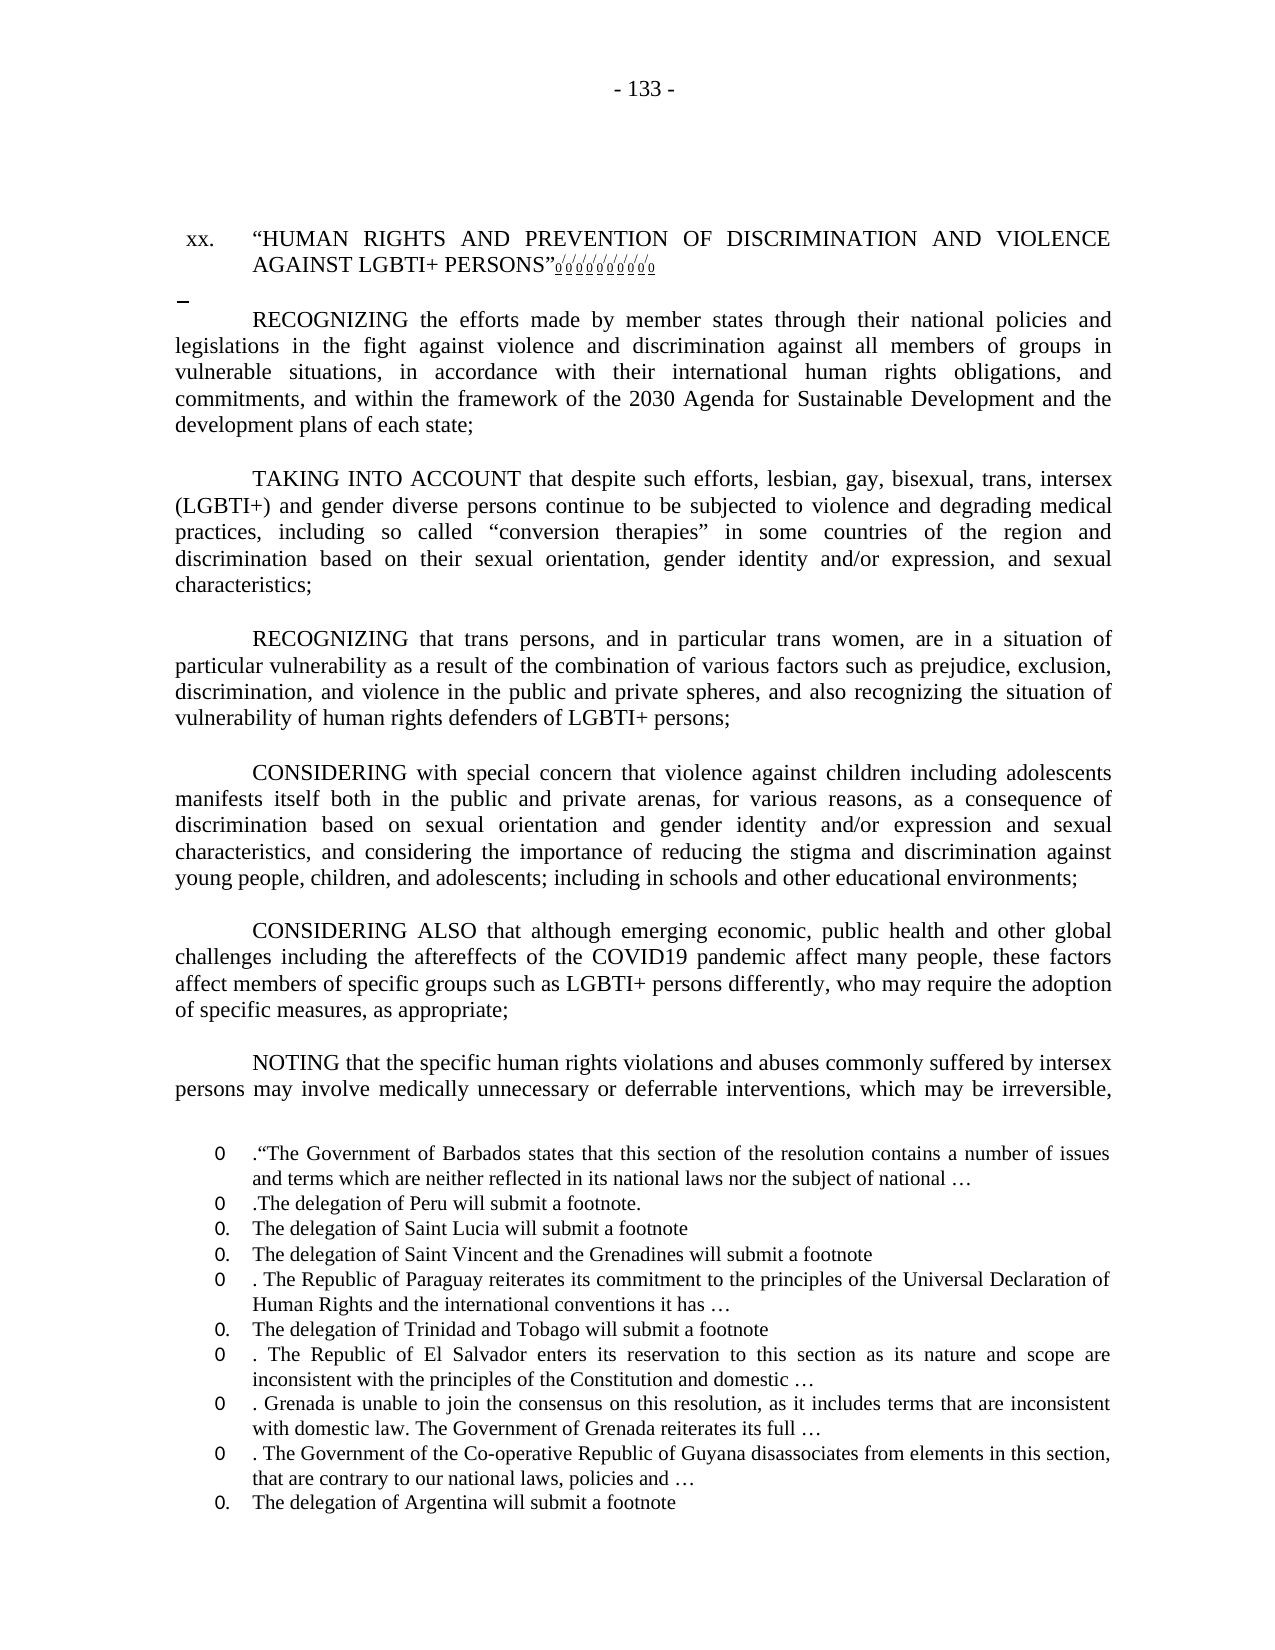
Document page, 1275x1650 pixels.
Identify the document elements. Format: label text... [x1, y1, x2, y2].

text CONSIDERING ALSO that although emerging economic, public health and other global challenges including the aftereffects of the COVID19 pandemic affect many people, these factors affect members of specific groups such as LGBTI+ persons differently, who may require the adoption of specific measures, as appropriate; [175, 917, 1113, 1022]
text NOTING that the specific human rights violations and abuses commonly suffered by intersex persons may involve medically unnecessary or deferrable interventions, which may be irreversible, with respect to sex characteristics, performed without full, free and informed consent of the person; non-consensual sterilization; excessive and/or coercive submission to medical examinations, photographs, and exposure of the genitals; lack of access to medical information and medical history; delays in birth registration; denial of services or health insurance, among others; [175, 1049, 1113, 1101]
text CONSIDERING with special concern that violence against children including adolescents manifests itself both in the public and private arenas, for various reasons, as a consequence of discrimination based on sexual orientation and gender identity and/or expression and sexual characteristics, and considering the importance of reducing the stigma and discrimination against young people, children, and adolescents; including in schools and other educational environments; [175, 759, 1113, 891]
text TAKING INTO ACCOUNT that despite such efforts, lesbian, gay, bisexual, trans, intersex (LGBTI+) and gender diverse persons continue to be subjected to violence and degrading medical practices, including so called “conversion therapies” in some countries of the region and discrimination based on their sexual orientation, gender identity and/or expression, and sexual characteristics; [175, 466, 1113, 597]
list “HUMAN RIGHTS AND PREVENTION OF DISCRIMINATION AND VIOLENCE AGAINST LGBTI+ PERSONS”///////// [214, 225, 1111, 278]
text RECOGNIZING the efforts made by member states through their national policies and legislations in the fight against violence and discrimination against all members of groups in vulnerable situations, in accordance with their international human rights obligations, and commitments, and within the framework of the 2030 Agenda for Sustainable Development and the development plans of each state; [175, 306, 1113, 437]
text RECOGNIZING that trans persons, and in particular trans women, are in a situation of particular vulnerability as a result of the combination of various factors such as prejudice, exclusion, discrimination, and violence in the public and private spheres, and also recognizing the situation of vulnerability of human rights defenders of LGBTI+ persons; [175, 625, 1113, 731]
